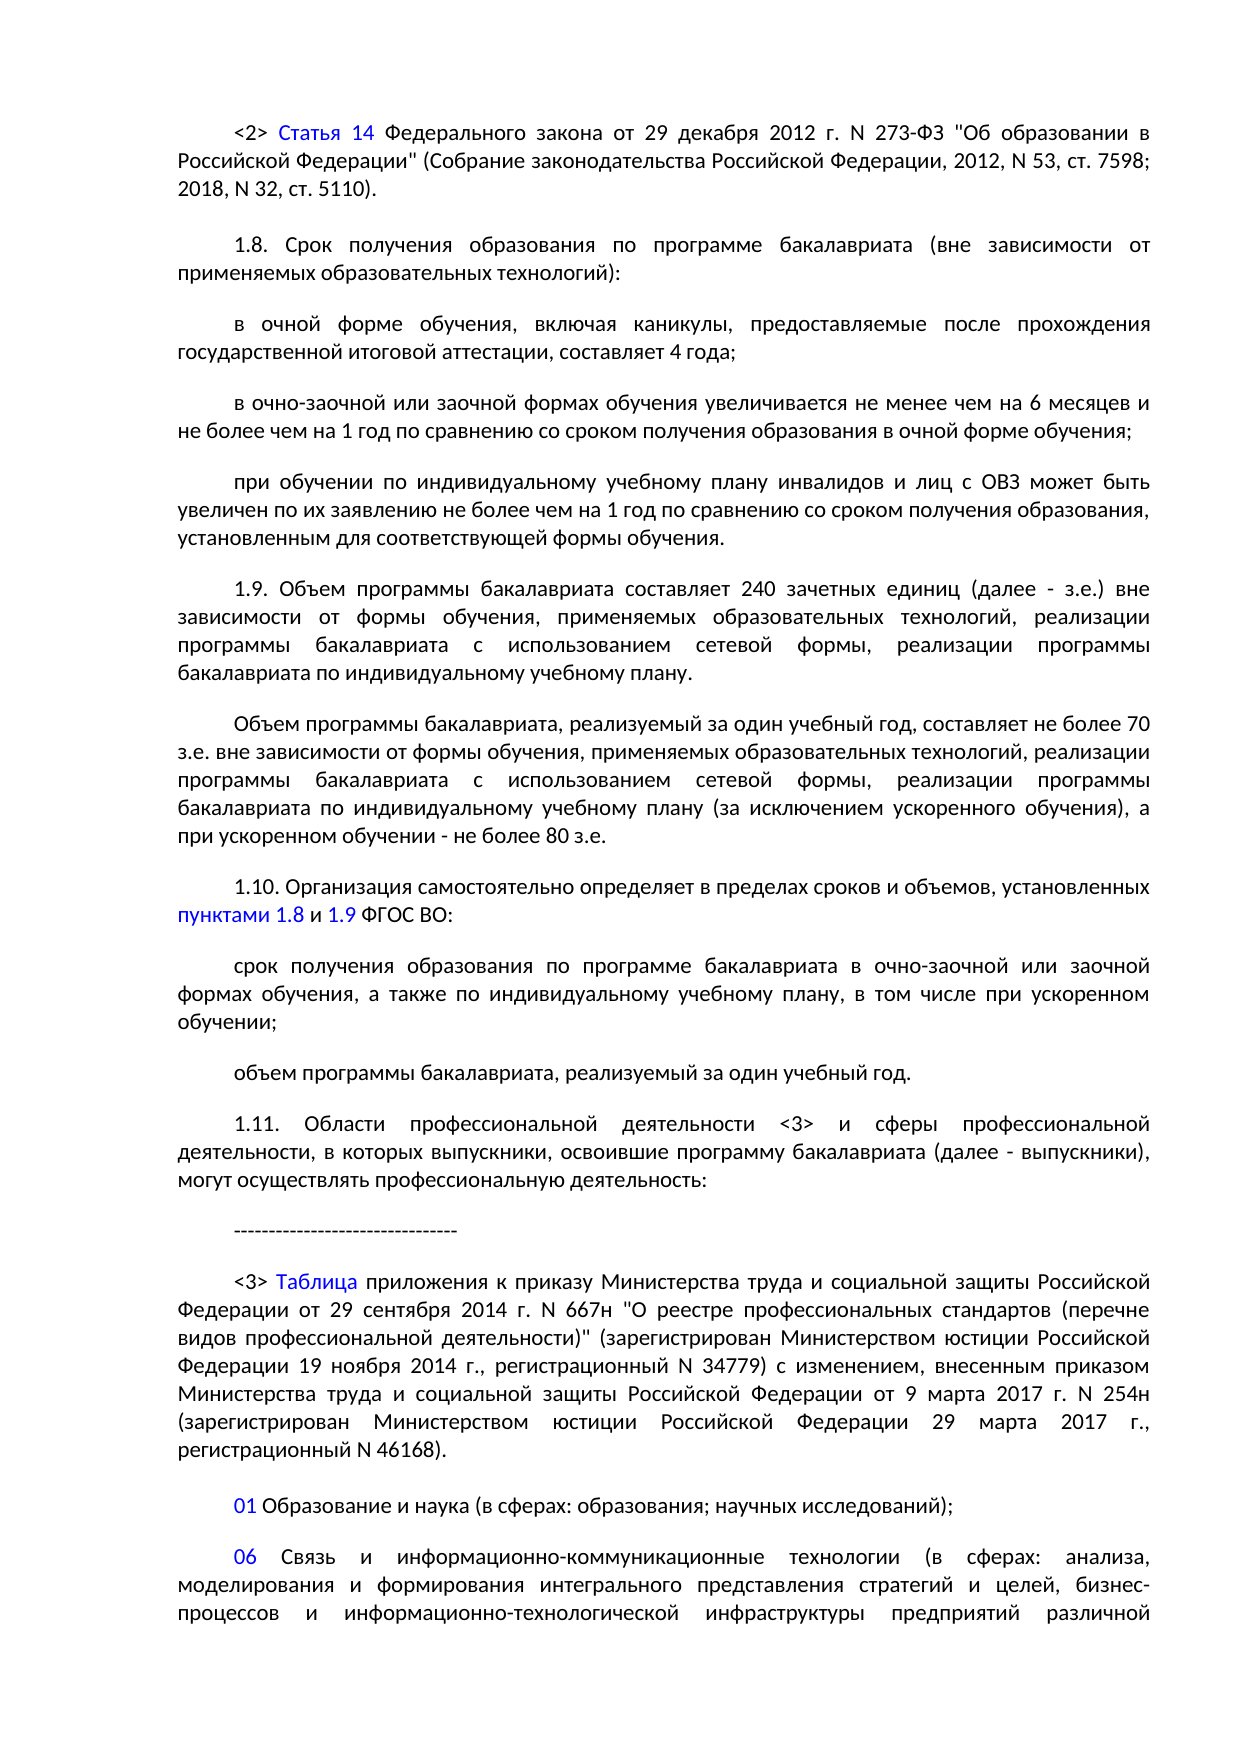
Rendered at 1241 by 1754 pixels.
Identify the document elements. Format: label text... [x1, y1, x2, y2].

text срок получения образования по программе бакалавриата в очно-заочной или заочной формах обучения, а также по индивидуальному учебному плану, в том числе при ускоренном обучении; [177, 951, 1152, 1035]
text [177, 1542, 1152, 1626]
text <2> Статья 14 Федерального закона от 29 декабря 2012 г. N 273-ФЗ "Об образовании в Российской Федерации" (Собрание законодательства Российской Федерации, 2012, N 53, ст. 7598; 2018, N 32, ст. 5110). [177, 118, 1152, 202]
text объем программы бакалавриата, реализуемый за один учебный год. [177, 1058, 1152, 1086]
text 1.11. Области профессиональной деятельности <3> и сферы профессиональной деятельности, в которых выпускники, освоившие программу бакалавриата (далее - выпускники), могут осуществлять профессиональную деятельность: [177, 1109, 1152, 1193]
text при обучении по индивидуальному учебному плану инвалидов и лиц с ОВЗ может быть увеличен по их заявлению не более чем на 1 год по сравнению со сроком получения образования, установленным для соответствующей формы обучения. [177, 467, 1152, 551]
text 1.9. Объем программы бакалавриата составляет 240 зачетных единиц (далее - з.е.) вне зависимости от формы обучения, применяемых образовательных технологий, реализации программы бакалавриата с использованием сетевой формы, реализации программы бакалавриата по индивидуальному учебному плану. [177, 574, 1152, 686]
text 01 Образование и наука (в сферах: образования; научных исследований); [177, 1491, 1152, 1519]
text Объем программы бакалавриата, реализуемый за один учебный год, составляет не более 70 з.е. вне зависимости от формы обучения, применяемых образовательных технологий, реализации программы бакалавриата с использованием сетевой формы, реализации программы бакалавриата по индивидуальному учебному плану (за исключением ускоренного обучения), а при ускоренном обучении - не более 80 з.е. [177, 709, 1152, 849]
text -------------------------------- [177, 1216, 1152, 1244]
text 1.8. Срок получения образования по программе бакалавриата (вне зависимости от применяемых образовательных технологий): [177, 230, 1152, 286]
text 1.10. Организация самостоятельно определяет в пределах сроков и объемов, установленных пунктами 1.8 и 1.9 ФГОС ВО: [177, 872, 1152, 928]
text в очной форме обучения, включая каникулы, предоставляемые после прохождения государственной итоговой аттестации, составляет 4 года; [177, 309, 1152, 365]
text в очно-заочной или заочной формах обучения увеличивается не менее чем на 6 месяцев и не более чем на 1 год по сравнению со сроком получения образования в очной форме обучения; [177, 388, 1152, 444]
text <3> Таблица приложения к приказу Министерства труда и социальной защиты Российской Федерации от 29 сентября 2014 г. N 667н "О реестре профессиональных стандартов (перечне видов профессиональной деятельности)" (зарегистрирован Министерством юстиции Российской Федерации 19 ноября 2014 г., регистрационный N 34779) с изменением, внесенным приказом Министерства труда и социальной защиты Российской Федерации от 9 марта 2017 г. N 254н (зарегистрирован Министерством юстиции Российской Федерации 29 марта 2017 г., регистрационный N 46168). [177, 1267, 1152, 1463]
